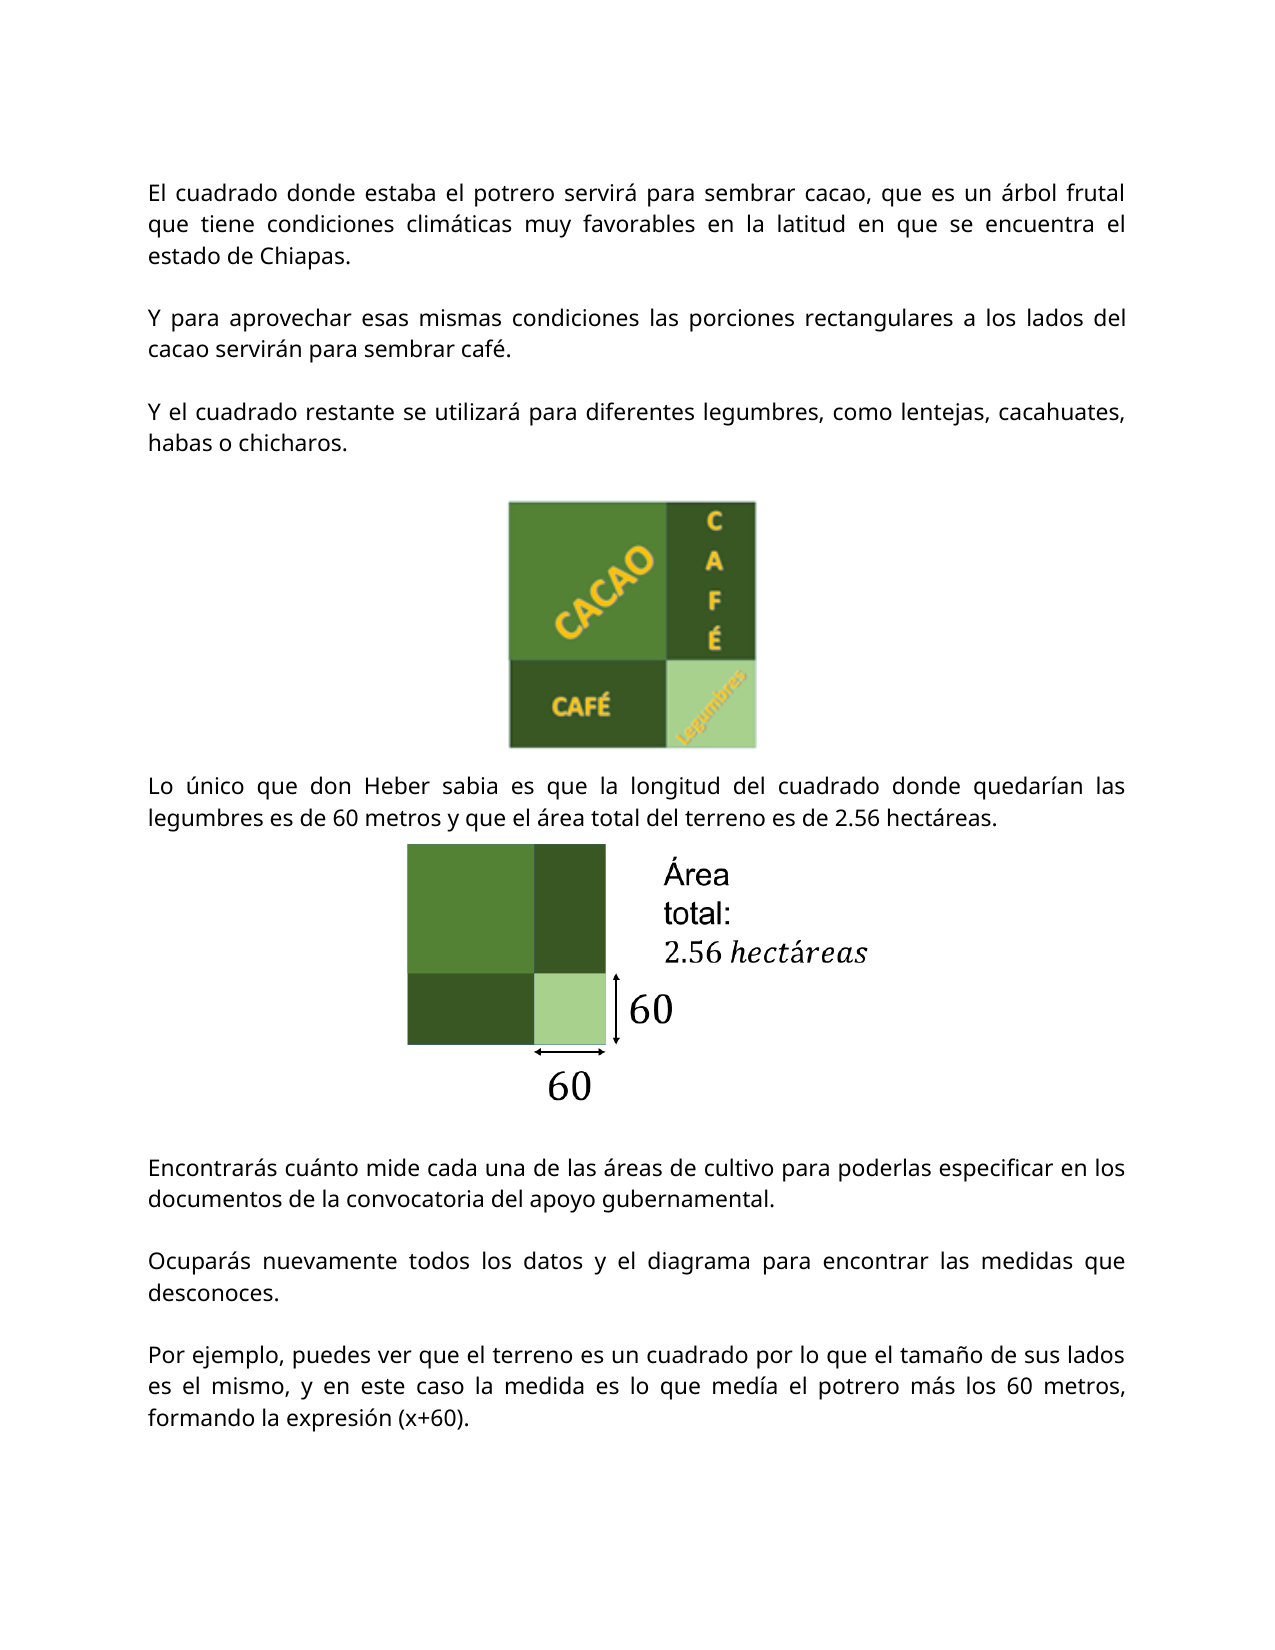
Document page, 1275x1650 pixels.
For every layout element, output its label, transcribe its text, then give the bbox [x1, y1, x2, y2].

text El cuadrado donde estaba el potrero servirá para sembrar cacao, que es un árbol frutal que tiene condiciones climáticas muy favorables en la latitud en que se encuentra el estado de Chiapas. [148, 177, 1127, 271]
text Por ejemplo, puedes ver que el terreno es un cuadrado por lo que el tamaño de sus lados es el mismo, y en este caso la medida es lo que medía el potrero más los 60 metros, formando la expresión (x+60). [148, 1339, 1127, 1433]
text Y el cuadrado restante se utilizará para diferentes legumbres, como lentejas, cacahuates, habas o chicharos. [148, 396, 1127, 458]
picture [387, 489, 888, 771]
text Y para aprovechar esas mismas condiciones las porciones rectangulares a los lados del cacao servirán para sembrar café. [148, 302, 1127, 365]
text Ocuparás nuevamente todos los datos y el diagrama para encontrar las medidas que desconoces. [148, 1245, 1127, 1308]
picture [386, 832, 889, 1121]
text Encontrarás cuánto mide cada una de las áreas de cultivo para poderlas especificar en los documentos de la convocatoria del apoyo gubernamental. [148, 1151, 1127, 1214]
text Lo único que don Heber sabia es que la longitud del cuadrado donde quedarían las legumbres es de 60 metros y que el área total del terreno es de 2.56 hectáreas. [148, 770, 1127, 833]
